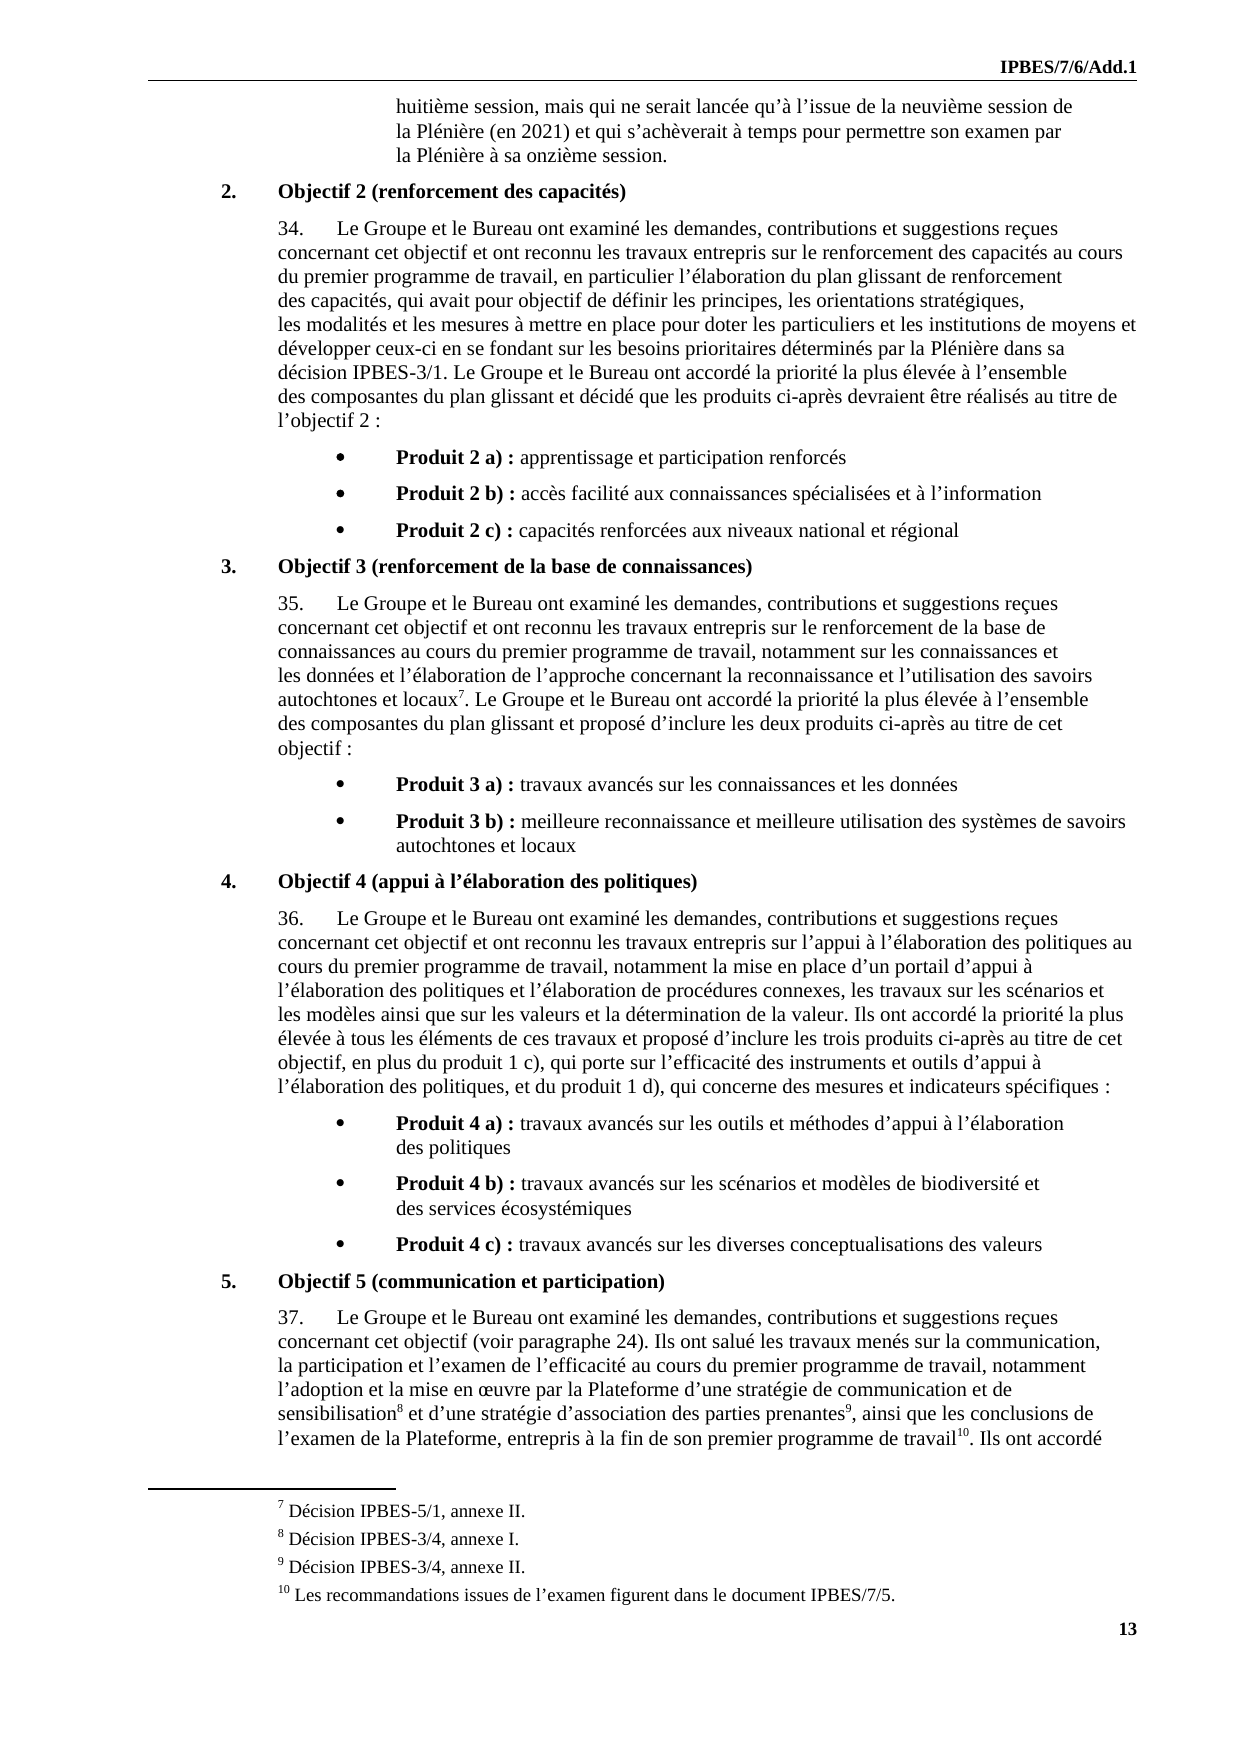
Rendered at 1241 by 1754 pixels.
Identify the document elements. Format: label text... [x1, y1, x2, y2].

text Le Groupe et le Bureau ont examiné les demandes, contributions et suggestions reçues concernant cet objectif et ont reconnu les travaux entrepris sur le renforcement des capacités au cours du premier programme de travail, en particulier l’élaboration du plan glissant de renforcement des capacités, qui avait pour objectif de définir les principes, les orientations stratégiques, les modalités et les mesures à mettre en place pour doter les particuliers et les institutions de moyens et développer ceux-ci en se fondant sur les besoins prioritaires déterminés par la Plénière dans sa décision IPBES-3/1. Le Groupe et le Bureau ont accordé la priorité la plus élevée à l’ensemble des composantes du plan glissant et décidé que les produits ci-après devraient être réalisés au titre de l’objectif 2 : [278, 216, 1137, 432]
list Produit 2 c) : capacités renforcées aux niveaux national et régional [337, 518, 1137, 542]
text 5. Objectif 5 (communication et participation) [148, 1268, 1107, 1293]
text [278, 1305, 1137, 1449]
list Produit 2 a) : apprentissage et participation renforcés [337, 445, 1137, 469]
text 3. Objectif 3 (renforcement de la base de connaissances) [148, 554, 1107, 578]
list Produit 4 b) : travaux avancés sur les scénarios et modèles de biodiversité et des services écosystémiques [337, 1171, 1137, 1219]
list Produit 4 c) : travaux avancés sur les diverses conceptualisations des valeurs [337, 1232, 1137, 1256]
list Produit 3 a) : travaux avancés sur les connaissances et les données [337, 772, 1137, 796]
text 2. Objectif 2 (renforcement des capacités) [148, 179, 1107, 203]
list Produit 3 b) : meilleure reconnaissance et meilleure utilisation des systèmes de savoirs autochtones et locaux [337, 808, 1137, 857]
list Produit 2 b) : accès facilité aux connaissances spécialisées et à l’information [337, 481, 1137, 505]
text Le Groupe et le Bureau ont examiné les demandes, contributions et suggestions reçues concernant cet objectif et ont reconnu les travaux entrepris sur l’appui à l’élaboration des politiques au cours du premier programme de travail, notamment la mise en place d’un portail d’appui à l’élaboration des politiques et l’élaboration de procédures connexes, les travaux sur les scénarios et les modèles ainsi que sur les valeurs et la détermination de la valeur. Ils ont accordé la priorité la plus élevée à tous les éléments de ces travaux et proposé d’inclure les trois produits ci-après au titre de cet objectif, en plus du produit 1 c), qui porte sur l’efficacité des instruments et outils d’appui à l’élaboration des politiques, et du produit 1 d), qui concerne des mesures et indicateurs spécifiques : [278, 906, 1137, 1098]
list Produit 4 a) : travaux avancés sur les outils et méthodes d’appui à l’élaboration des politiques [337, 1111, 1137, 1159]
text 4. Objectif 4 (appui à l’élaboration des politiques) [148, 869, 1107, 893]
text Le Groupe et le Bureau ont examiné les demandes, contributions et suggestions reçues concernant cet objectif et ont reconnu les travaux entrepris sur le renforcement de la base de connaissances au cours du premier programme de travail, notamment sur les connaissances et les données et l’élaboration de l’approche concernant la reconnaissance et l’utilisation des savoirs autochtones et locaux. Le Groupe et le Bureau ont accordé la priorité la plus élevée à l’ensemble des composantes du plan glissant et proposé d’inclure les deux produits ci-après au titre de cet objectif : [278, 591, 1137, 759]
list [337, 94, 1137, 167]
